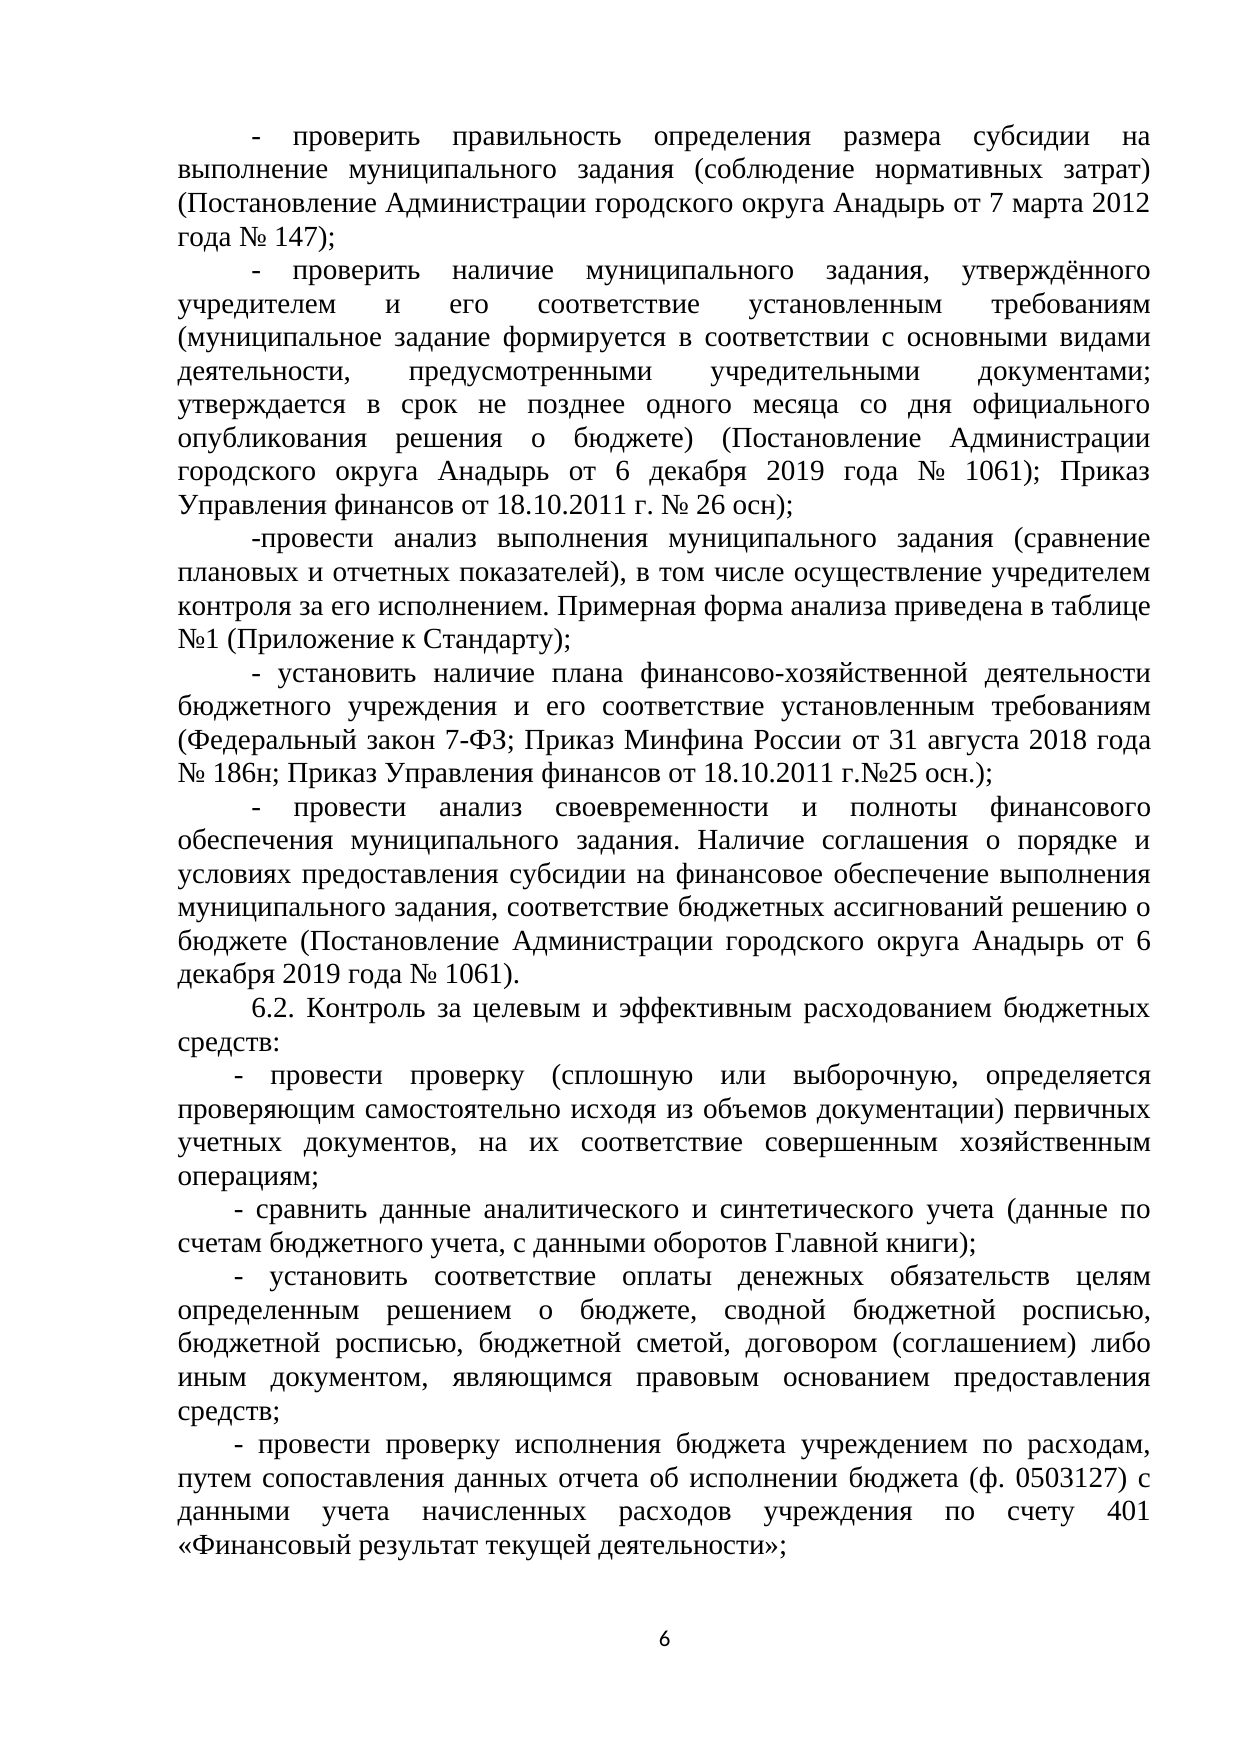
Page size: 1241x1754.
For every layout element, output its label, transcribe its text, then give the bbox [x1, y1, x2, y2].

text -провести анализ выполнения муниципального задания (сравнение плановых и отчетных показателей), в том числе осуществление учредителем контроля за его исполнением. Примерная форма анализа приведена в таблице №1 (Приложение к Стандарту); [177, 521, 1152, 655]
text - проверить правильность определения размера субсидии на выполнение муниципального задания (соблюдение нормативных затрат) (Постановление Администрации городского округа Анадырь от 7 марта 2012 года № 147); [177, 118, 1152, 252]
text 6.2. Контроль за целевым и эффективным расходованием бюджетных средств: [177, 990, 1152, 1057]
text - установить наличие плана финансово-хозяйственной деятельности бюджетного учреждения и его соответствие установленным требованиям (Федеральный закон 7-ФЗ; Приказ Минфина России от 31 августа 2018 года № 186н; Приказ Управления финансов от 18.10.2011 г.№25 осн.); [177, 655, 1152, 789]
text - сравнить данные аналитического и синтетического учета (данные по счетам бюджетного учета, с данными оборотов Главной книги); [177, 1191, 1152, 1258]
text - проверить наличие муниципального задания, утверждённого учредителем и его соответствие установленным требованиям (муниципальное задание формируется в соответствии с основными видами деятельности, предусмотренными учредительными документами; утверждается в срок не позднее одного месяца со дня официального опубликования решения о бюджете) (Постановление Администрации городского округа Анадырь от 6 декабря 2019 года № 1061); Приказ Управления финансов от 18.10.2011 г. № 26 осн); [177, 252, 1152, 521]
text - провести проверку исполнения бюджета учреждением по расходам, путем сопоставления данных отчета об исполнении бюджета (ф. 0503127) с данными учета начисленных расходов учреждения по счету 401 «Финансовый результат текущей деятельности»; [177, 1426, 1152, 1560]
text - установить соответствие оплаты денежных обязательств целям определенным решением о бюджете, сводной бюджетной росписью, бюджетной росписью, бюджетной сметой, договором (соглашением) либо иным документом, являющимся правовым основанием предоставления средств; [177, 1258, 1152, 1426]
text - провести проверку (сплошную или выборочную, определяется проверяющим самостоятельно исходя из объемов документации) первичных учетных документов, на их соответствие совершенным хозяйственным операциям; [177, 1057, 1152, 1191]
text - провести анализ своевременности и полноты финансового обеспечения муниципального задания. Наличие соглашения о порядке и условиях предоставления субсидии на финансовое обеспечение выполнения муниципального задания, соответствие бюджетных ассигнований решению о бюджете (Постановление Администрации городского округа Анадырь от 6 декабря 2019 года № 1061). [177, 789, 1152, 990]
